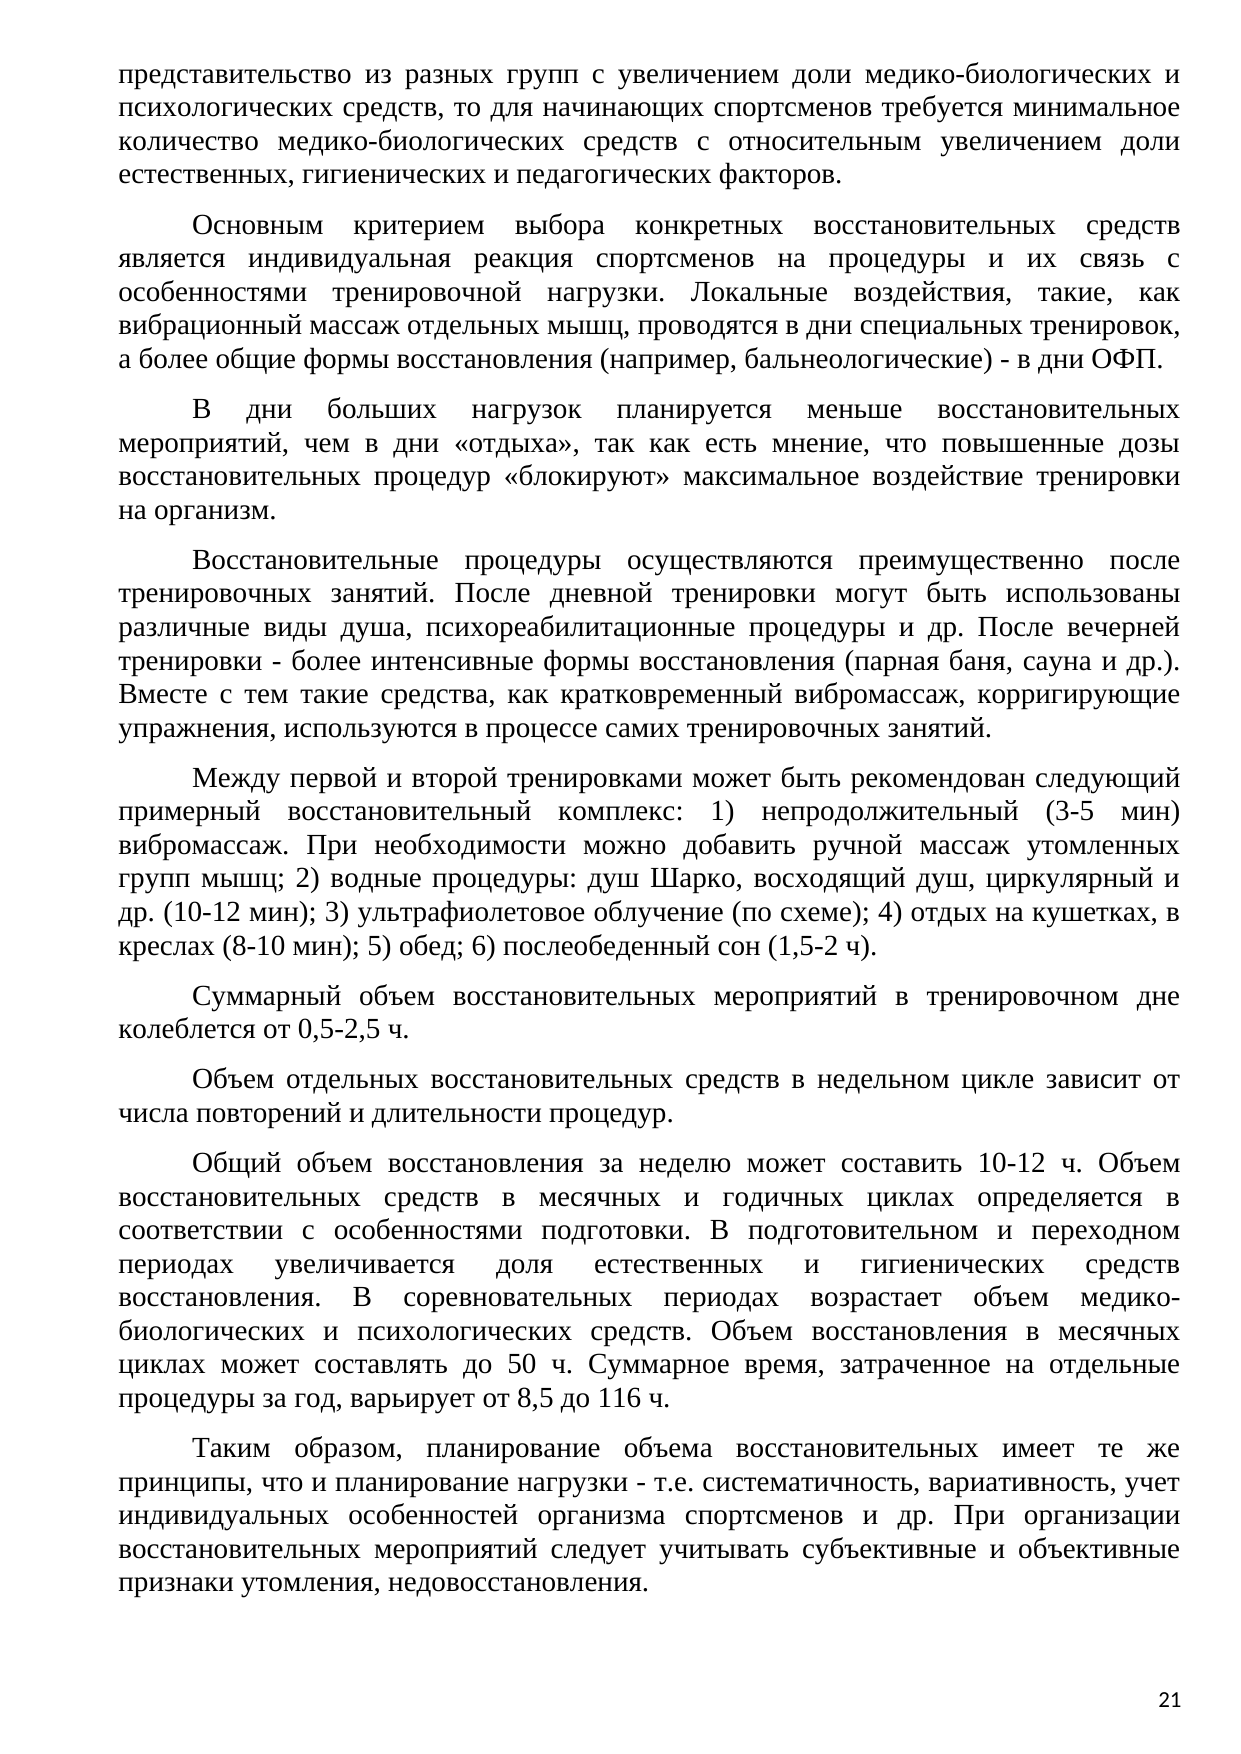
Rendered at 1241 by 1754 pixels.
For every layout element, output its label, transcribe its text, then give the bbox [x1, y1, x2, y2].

text Между первой и второй тренировками может быть рекомендован следующий примерный восстановительный комплекс: 1) непродолжительный (3-5 мин) вибромассаж. При необходимости можно добавить ручной массаж утомленных групп мышц; 2) водные процедуры: душ Шарко, восходящий душ, циркулярный и др. (10-12 мин); 3) ультрафиолетовое облучение (по схеме); 4) отдых на кушетках, в креслах (8-10 мин); 5) обед; 6) послеобеденный сон (1,5-2 ч). [118, 760, 1181, 961]
text Суммарный объем восстановительных мероприятий в тренировочном дне колеблется от 0,5-2,5 ч. [118, 978, 1181, 1045]
text Общий объем восстановления за неделю может составить 10-12 ч. Объем восстановительных средств в месячных и годичных циклах определяется в соответствии с особенностями подготовки. В подготовительном и переходном периодах увеличивается доля естественных и гигиенических средств восстановления. В соревновательных периодах возрастает объем медико-биологических и психологических средств. Объем восстановления в месячных циклах может составлять до 50 ч. Суммарное время, затраченное на отдельные процедуры за год, варьирует от 8,5 до 116 ч. [118, 1145, 1181, 1414]
text Основным критерием выбора конкретных восстановительных средств является индивидуальная реакция спортсменов на процедуры и их связь с особенностями тренировочной нагрузки. Локальные воздействия, такие, как вибрационный массаж отдельных мышц, проводятся в дни специальных тренировок, а более общие формы восстановления (например, бальнеологические) - в дни ОФП. [118, 207, 1181, 374]
text Таким образом, планирование объема восстановительных имеет те же принципы, что и планирование нагрузки - т.е. систематичность, вариативность, учет индивидуальных особенностей организма спортсменов и др. При организации восстановительных мероприятий следует учитывать субъективные и объективные признаки утомления, недовосстановления. [118, 1430, 1181, 1598]
text В дни больших нагрузок планируется меньше восстановительных мероприятий, чем в дни «отдыха», так как есть мнение, что повышенные дозы восстановительных процедур «блокируют» максимальное воздействие тренировки на организм. [118, 391, 1181, 525]
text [118, 56, 1181, 190]
text Объем отдельных восстановительных средств в недельном цикле зависит от числа повторений и длительности процедур. [118, 1062, 1181, 1129]
text Восстановительные процедуры осуществляются преимущественно после тренировочных занятий. После дневной тренировки могут быть использованы различные виды душа, психореабилитационные процедуры и др. После вечерней тренировки - более интенсивные формы восстановления (парная баня, сауна и др.). Вместе с тем такие средства, как кратковременный вибромассаж, корригирующие упражнения, используются в процессе самих тренировочных занятий. [118, 542, 1181, 743]
